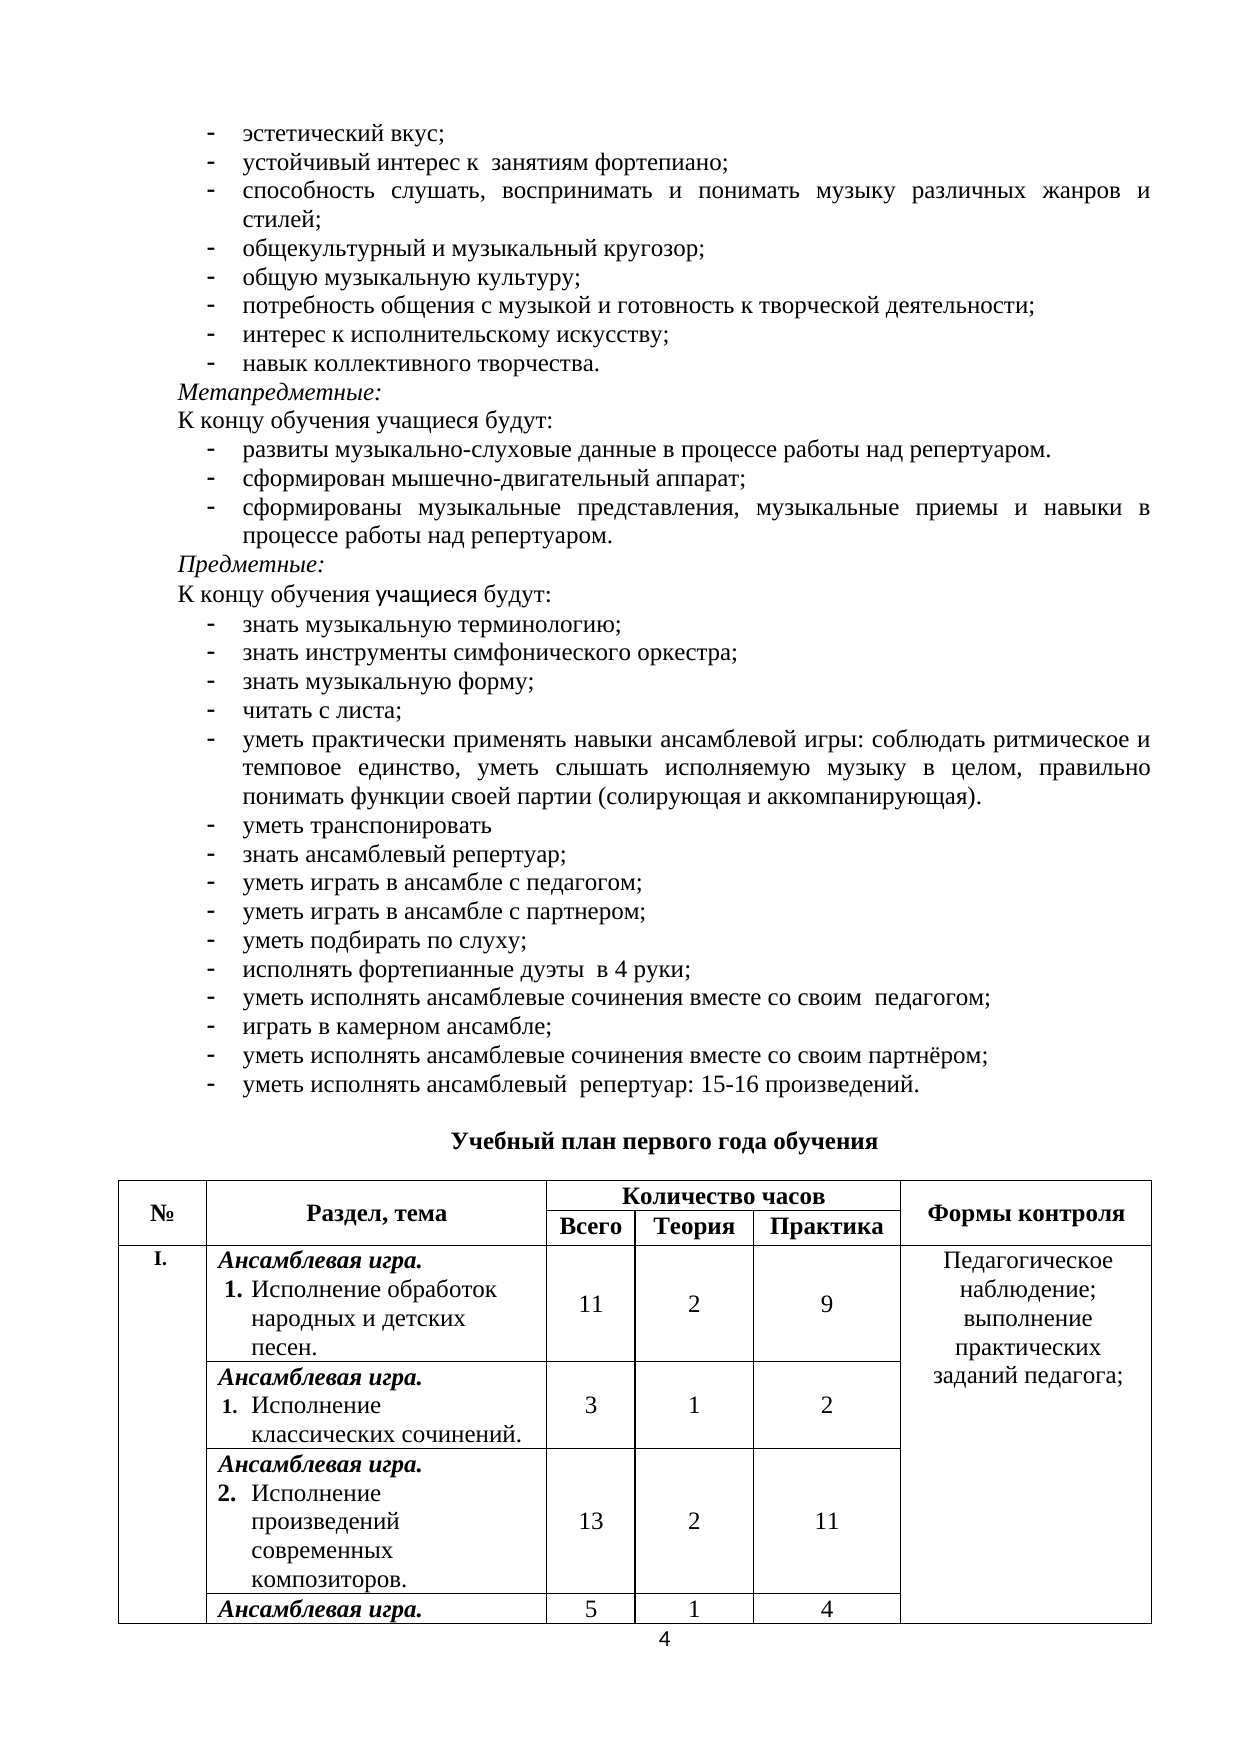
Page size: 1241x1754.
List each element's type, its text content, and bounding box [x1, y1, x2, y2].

table_cell Теория [636, 1211, 753, 1244]
table_cell 2 [754, 1362, 900, 1448]
table_cell Педагогическое наблюдение; выполнение практических заданий педагога; [901, 1246, 1151, 1622]
list играть в камерном ансамбле; [207, 1011, 1152, 1040]
list уметь транспонировать [207, 810, 1152, 839]
table_cell Практика [754, 1211, 900, 1244]
table_cell Ансамблевая игра. Исполнение классических сочинений. [207, 1362, 546, 1448]
list знать инструменты симфонического оркестра; [207, 637, 1152, 666]
table_cell Ансамблевая игра. Исполнение произведений современных композиторов. [207, 1449, 546, 1593]
list знать музыкальную форму; [207, 666, 1152, 695]
text К концу обучения учащиеся будут: [177, 578, 1152, 609]
table_cell 9 [754, 1246, 900, 1361]
table_cell 11 [547, 1246, 634, 1361]
list исполнять фортепианные дуэты в 4 руки; [207, 954, 1152, 982]
table_cell 3 [547, 1362, 634, 1448]
list сформированы музыкальные представления, музыкальные приемы и навыки в процессе работы над репертуаром. [207, 492, 1152, 549]
text Метапредметные: [177, 377, 1152, 406]
table_cell 2 [636, 1449, 753, 1593]
title К концу обучения учащиеся будут: [177, 406, 1152, 434]
table_cell 13 [547, 1449, 634, 1593]
list уметь исполнять ансамблевые сочинения вместе со своим педагогом; [207, 982, 1152, 1011]
list развиты музыкально-слуховые данные в процессе работы над репертуаром. [207, 434, 1152, 463]
list потребность общения с музыкой и готовность к творческой деятельности; [207, 291, 1152, 319]
list уметь практически применять навыки ансамблевой игры: соблюдать ритмическое и темповое единство, уметь слышать исполняемую музыку в целом, правильно понимать функции своей партии (солирующая и аккомпанирующая). [207, 724, 1152, 810]
table_cell Ансамблевая игра. Исполнение обработок народных и детских песен. [207, 1246, 546, 1361]
table_header Раздел, тема [207, 1181, 546, 1244]
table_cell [207, 1594, 546, 1622]
list устойчивый интерес к занятиям фортепиано; [207, 147, 1152, 176]
list знать ансамблевый репертуар; [207, 839, 1152, 867]
table_cell [119, 1246, 206, 1622]
list общую музыкальную культуру; [207, 262, 1152, 291]
table_cell 5 [547, 1594, 634, 1622]
list эстетический вкус; [207, 118, 1152, 147]
table_header Формы контроля [901, 1181, 1151, 1244]
table_cell 4 [754, 1594, 900, 1622]
list читать с листа; [207, 695, 1152, 724]
list уметь исполнять ансамблевый репертуар: 15-16 произведений. [207, 1069, 1152, 1097]
list знать музыкальную терминологию; [207, 609, 1152, 637]
list способность слушать, воспринимать и понимать музыку различных жанров и стилей; [207, 176, 1152, 233]
list уметь играть в ансамбле с педагогом; [207, 867, 1152, 896]
text Учебный план первого года обучения [177, 1126, 1152, 1155]
list сформирован мышечно-двигательный аппарат; [207, 463, 1152, 492]
list общекультурный и музыкальный кругозор; [207, 233, 1152, 262]
list интерес к исполнительскому искусству; [207, 319, 1152, 348]
text Предметные: [177, 549, 1152, 578]
list уметь исполнять ансамблевые сочинения вместе со своим партнёром; [207, 1040, 1152, 1069]
table_cell Всего [547, 1211, 634, 1244]
table_cell 1 [636, 1362, 753, 1448]
list навык коллективного творчества. [207, 348, 1152, 377]
list уметь играть в ансамбле с партнером; [207, 896, 1152, 925]
list уметь подбирать по слуху; [207, 925, 1152, 954]
table_header № [119, 1181, 206, 1244]
table_cell 1 [636, 1594, 753, 1622]
table_cell 11 [754, 1449, 900, 1593]
table_cell 2 [636, 1246, 753, 1361]
table_header Количество часов [547, 1181, 900, 1210]
